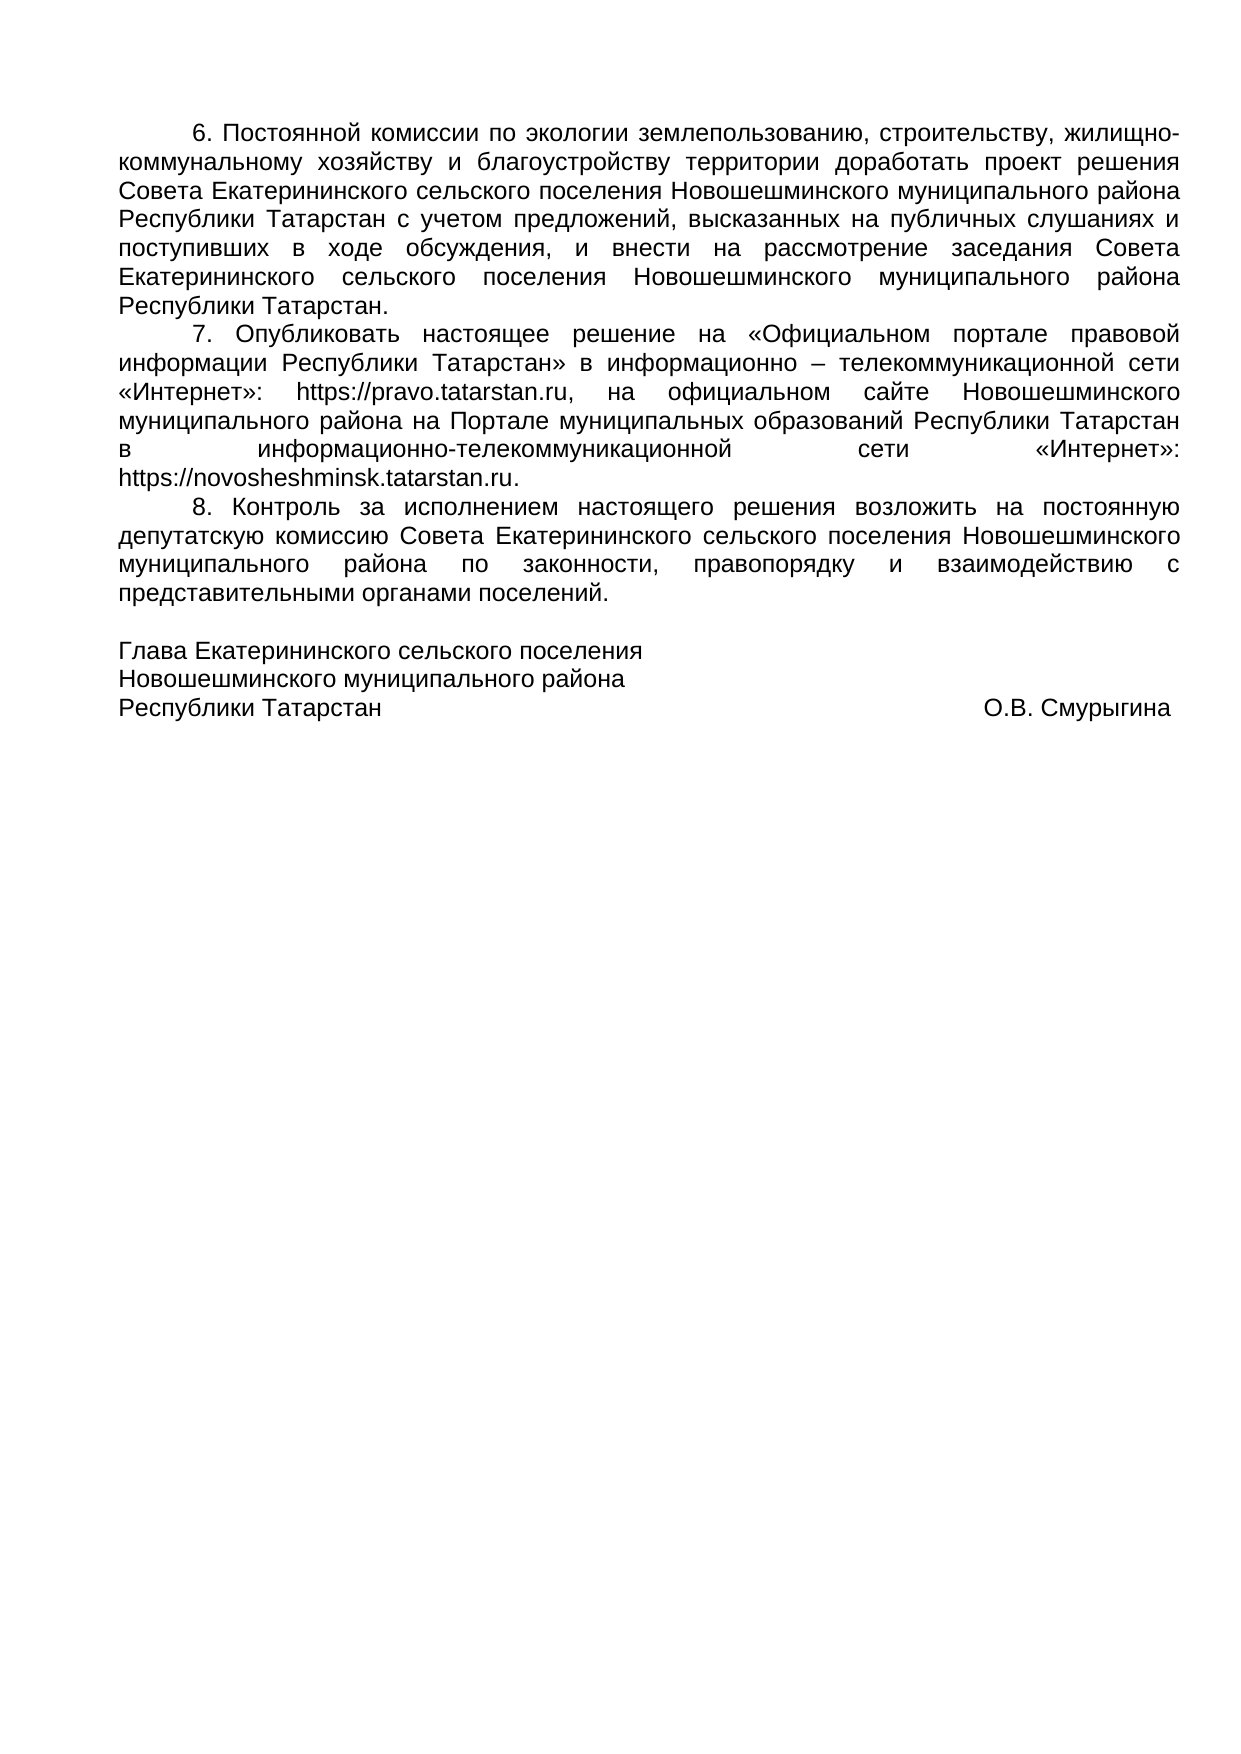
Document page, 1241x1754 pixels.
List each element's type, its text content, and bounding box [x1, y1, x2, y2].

text Республики Татарстан О.В. Смурыгина [118, 693, 1181, 722]
text 8. Контроль за исполнением настоящего решения возложить на постоянную депутатскую комиссию Совета Екатерининского сельского поселения Новошешминского муниципального района по законности, правопорядку и взаимодействию с представительными органами поселений. [118, 492, 1181, 607]
text Глава Екатерининского сельского поселения [118, 636, 1181, 664]
text 7. Опубликовать настоящее решение на «Официальном портале правовой информации Республики Татарстан» в информационно – телекоммуникационной сети «Интернет»: https://pravo.tatarstan.ru, на официальном сайте Новошешминского муниципального района на Портале муниципальных образований Республики Татарстан в информационно-телекоммуникационной сети «Интернет»: https://novosheshminsk.tatarstan.ru. [118, 319, 1181, 492]
text Новошешминского муниципального района [118, 664, 1181, 693]
text 6. Постоянной комиссии по экологии землепользованию, строительству, жилищно-коммунальному хозяйству и благоустройству территории доработать проект решения Совета Екатерининского сельского поселения Новошешминского муниципального района Республики Татарстан с учетом предложений, высказанных на публичных слушаниях и поступивших в ходе обсуждения, и внести на рассмотрение заседания Совета Екатерининского сельского поселения Новошешминского муниципального района Республики Татарстан. [118, 118, 1181, 319]
